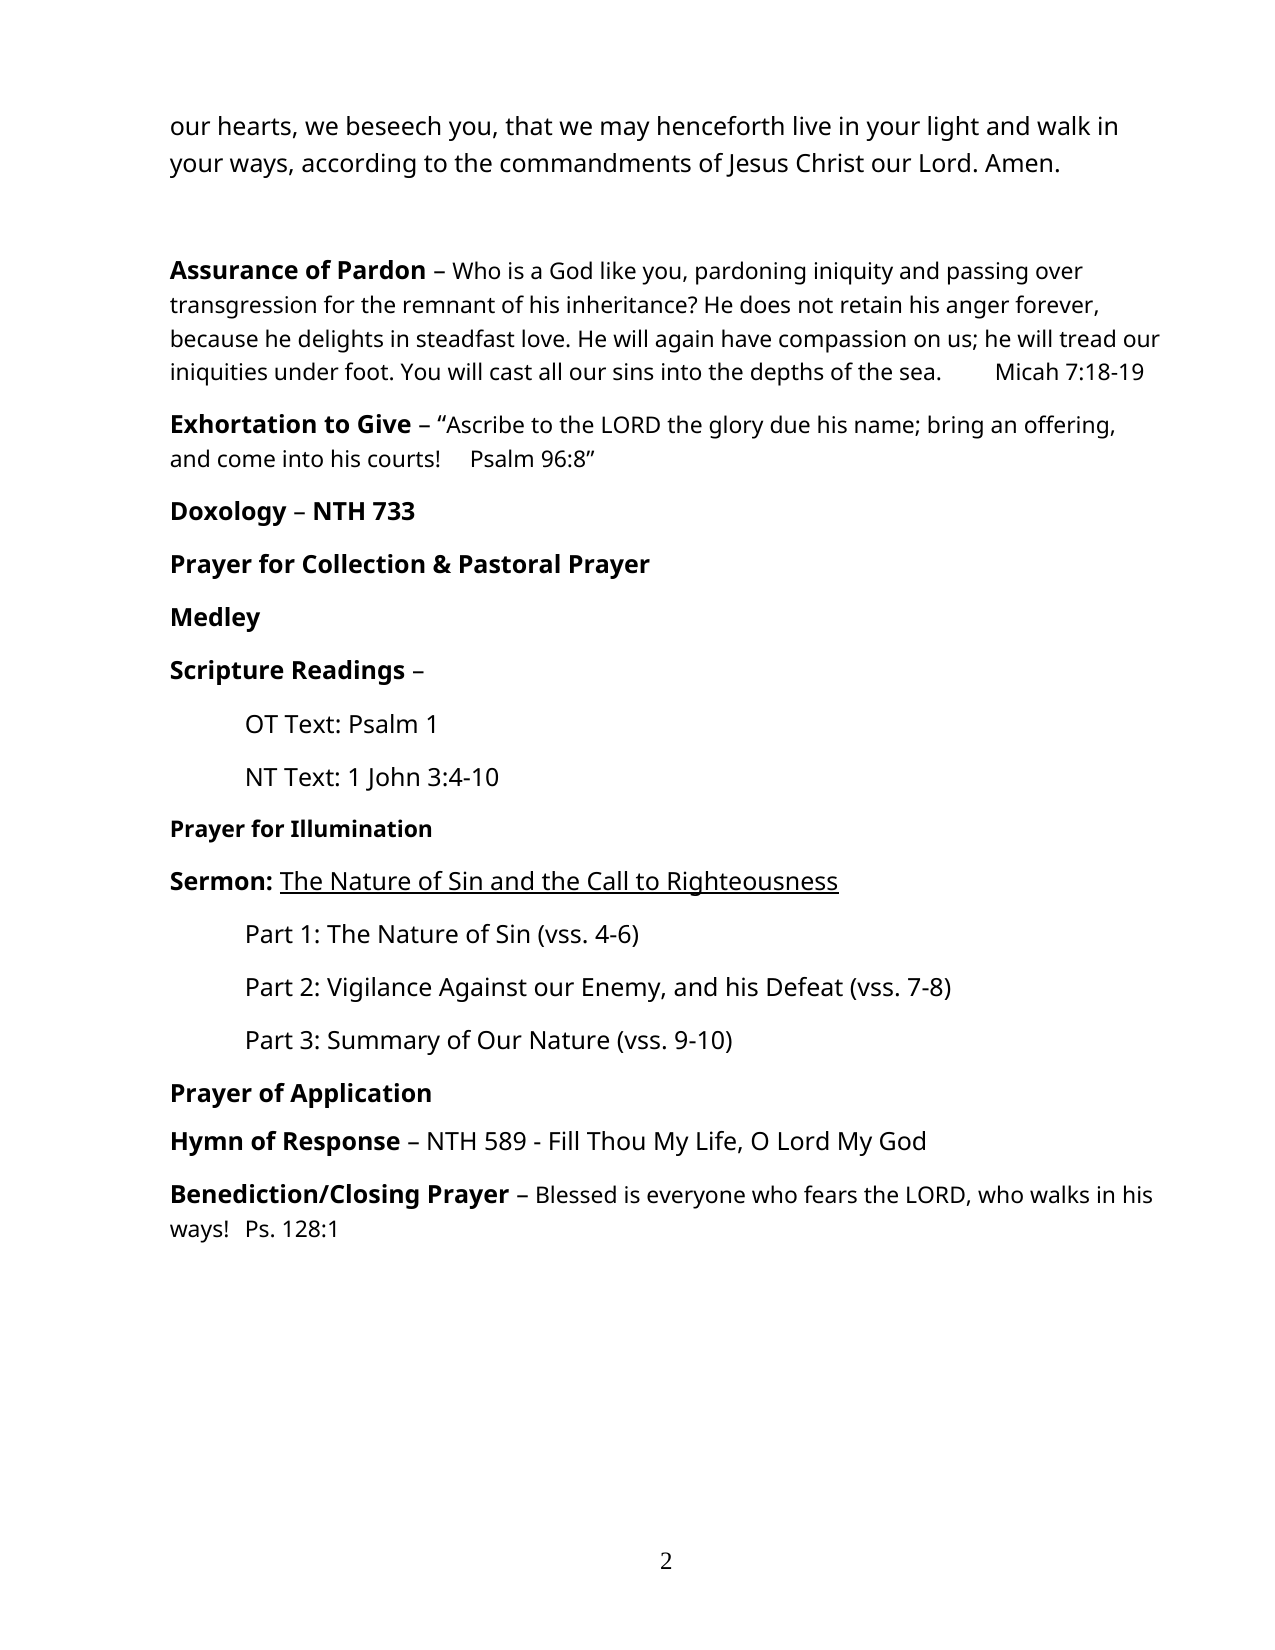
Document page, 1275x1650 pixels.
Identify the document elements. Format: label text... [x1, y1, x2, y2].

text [169, 109, 1162, 180]
text Scripture Readings – [169, 653, 1162, 687]
text Exhortation to Give – “Ascribe to the LORD the glory due his name; bring an offering, and come into his courts! Psalm 96:8” [169, 407, 1162, 474]
text NT Text: 1 John 3:4-10 [169, 759, 1162, 793]
text Prayer for Collection & Pastoral Prayer [169, 547, 1162, 581]
text Hymn of Response – NTH 589 - Fill Thou My Life, O Lord My God [169, 1123, 1162, 1157]
text Doxology – NTH 733 [169, 493, 1162, 527]
text Prayer of Application [169, 1076, 1162, 1110]
text Assurance of Pardon – Who is a God like you, pardoning iniquity and passing over transgression for the remnant of his inheritance? He does not retain his anger forever, because he delights in steadfast love. He will again have compassion on us; he will tread our iniquities under foot. You will cast all our sins into the depths of the sea. Micah 7:18-19 [169, 252, 1162, 388]
text Part 1: The Nature of Sin (vss. 4-6) [169, 916, 1162, 950]
text Medley [169, 600, 1162, 634]
text Part 3: Summary of Our Nature (vss. 9-10) [169, 1023, 1162, 1057]
text Benediction/Closing Prayer – Blessed is everyone who fears the LORD, who walks in his ways! Ps. 128:1 [169, 1176, 1162, 1244]
text Sermon: The Nature of Sin and the Call to Righteousness [169, 863, 1162, 897]
text Prayer for Illumination [169, 813, 1162, 844]
text OT Text: Psalm 1 [169, 706, 1162, 740]
text Part 2: Vigilance Against our Enemy, and his Defeat (vss. 7-8) [169, 969, 1162, 1004]
